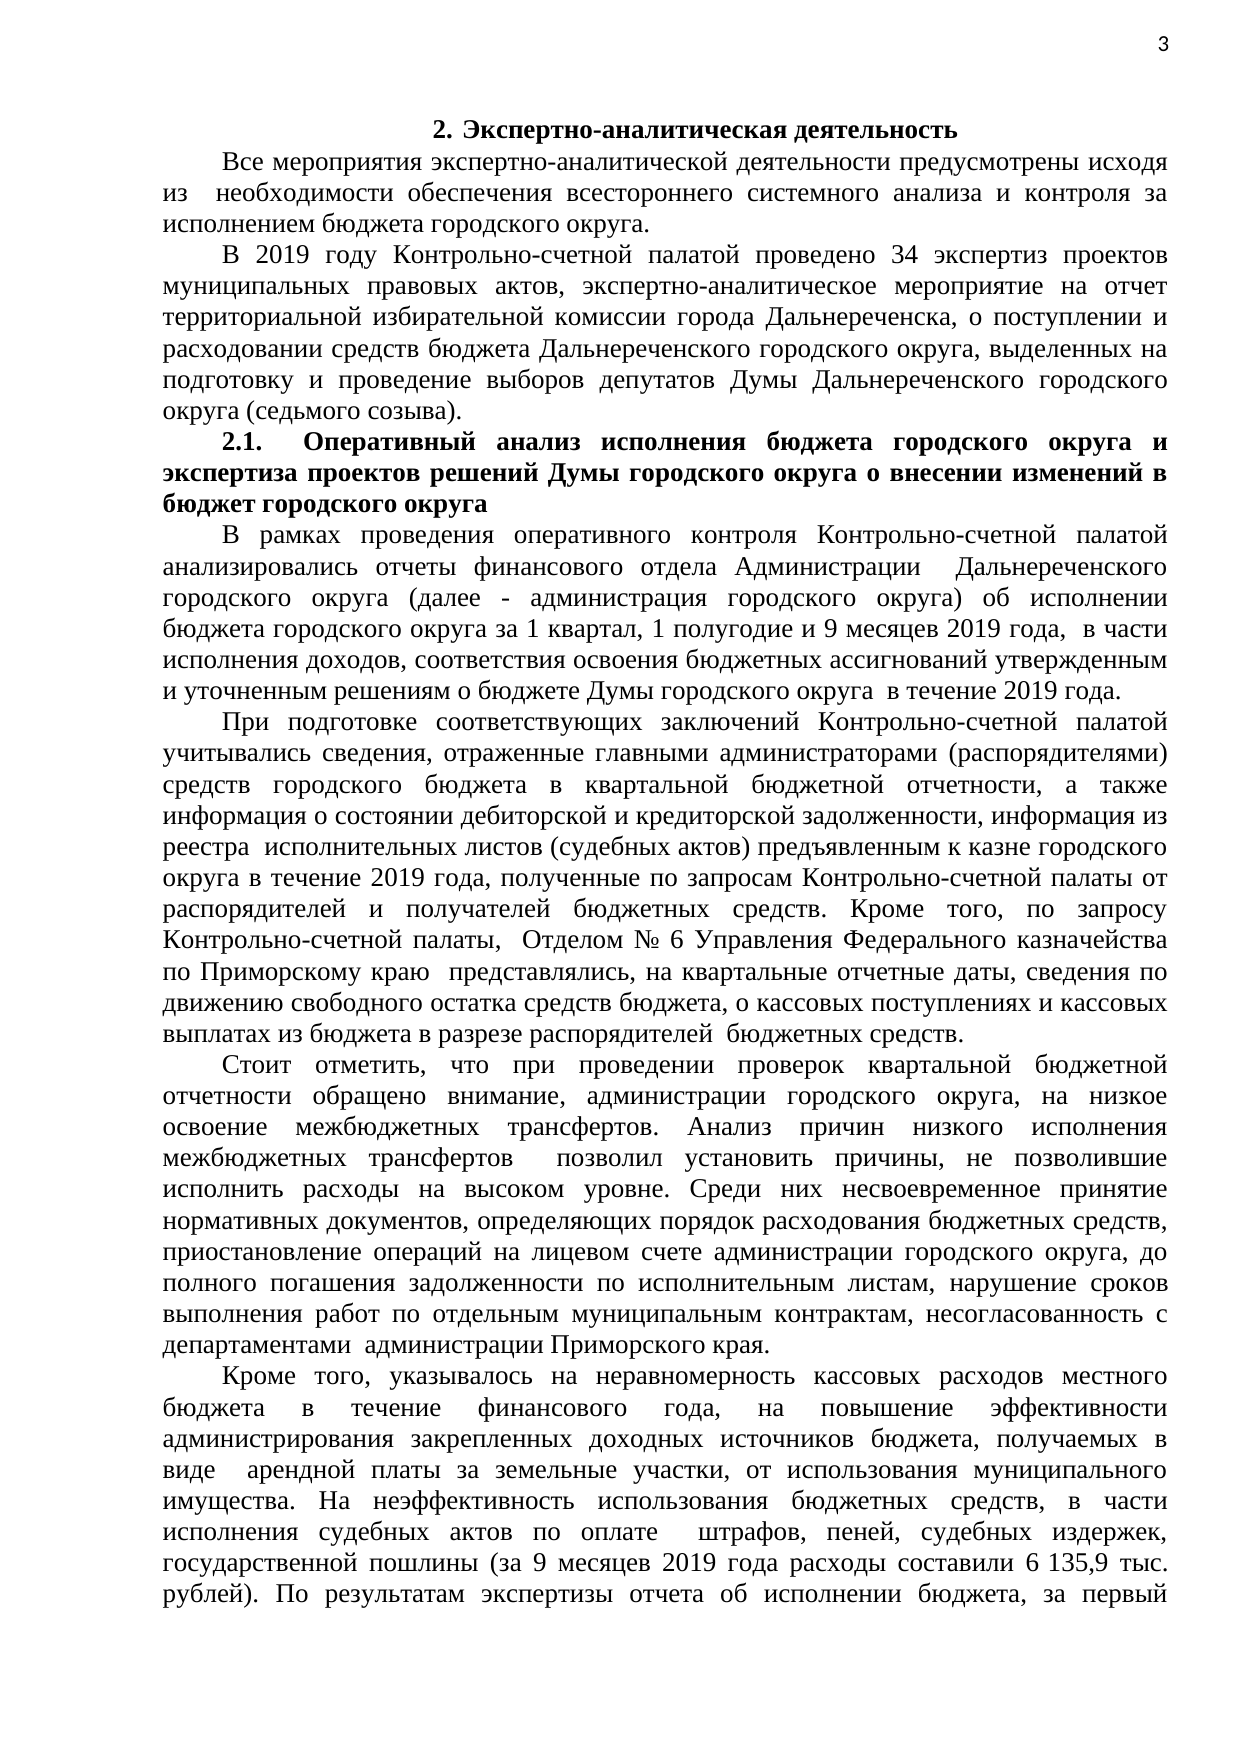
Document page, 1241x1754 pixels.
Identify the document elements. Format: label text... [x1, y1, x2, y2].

text В рамках проведения оперативного контроля Контрольно-счетной палатой анализировались отчеты финансового отдела Администрации Дальнереченского городского округа (далее - администрация городского округа) об исполнении бюджета городского округа за 1 квартал, 1 полугодие и 9 месяцев 2019 года, в части исполнения доходов, соответствия освоения бюджетных ассигнований утвержденным и уточненным решениям о бюджете Думы городского округа в течение 2019 года. [162, 518, 1169, 705]
text 2.1. Оперативный анализ исполнения бюджета городского округа и экспертиза проектов решений Думы городского округа о внесении изменений в бюджет городского округа [162, 425, 1169, 518]
text Все мероприятия экспертно-аналитической деятельности предусмотрены исходя из необходимости обеспечения всестороннего системного анализа и контроля за исполнением бюджета городского округа. [162, 145, 1169, 238]
text Стоит отметить, что при проведении проверок квартальной бюджетной отчетности обращено внимание, администрации городского округа, на низкое освоение межбюджетных трансфертов. Анализ причин низкого исполнения межбюджетных трансфертов позволил установить причины, не позволившие исполнить расходы на высоком уровне. Среди них несвоевременное принятие нормативных документов, определяющих порядок расходования бюджетных средств, приостановление операций на лицевом счете администрации городского округа, до полного погашения задолженности по исполнительным листам, нарушение сроков выполнения работ по отдельным муниципальным контрактам, несогласованность с департаментами администрации Приморского края. [162, 1048, 1169, 1359]
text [162, 1359, 1169, 1609]
list Экспертно-аналитическая деятельность [222, 114, 1169, 145]
text При подготовке соответствующих заключений Контрольно-счетной палатой учитывались сведения, отраженные главными администраторами (распорядителями) средств городского бюджета в квартальной бюджетной отчетности, а также информация о состоянии дебиторской и кредиторской задолженности, информация из реестра исполнительных листов (судебных актов) предъявленным к казне городского округа в течение 2019 года, полученные по запросам Контрольно-счетной палаты от распорядителей и получателей бюджетных средств. Кроме того, по запросу Контрольно-счетной палаты, Отделом № 6 Управления Федерального казначейства по Приморскому краю представлялись, на квартальные отчетные даты, сведения по движению свободного остатка средств бюджета, о кассовых поступлениях и кассовых выплатах из бюджета в разрезе распорядителей бюджетных средств. [162, 705, 1169, 1048]
text В 2019 году Контрольно-счетной палатой проведено 34 экспертиз проектов муниципальных правовых актов, экспертно-аналитическое мероприятие на отчет территориальной избирательной комиссии города Дальнереченска, о поступлении и расходовании средств бюджета Дальнереченского городского округа, выделенных на подготовку и проведение выборов депутатов Думы Дальнереченского городского округа (седьмого созыва). [162, 238, 1169, 425]
